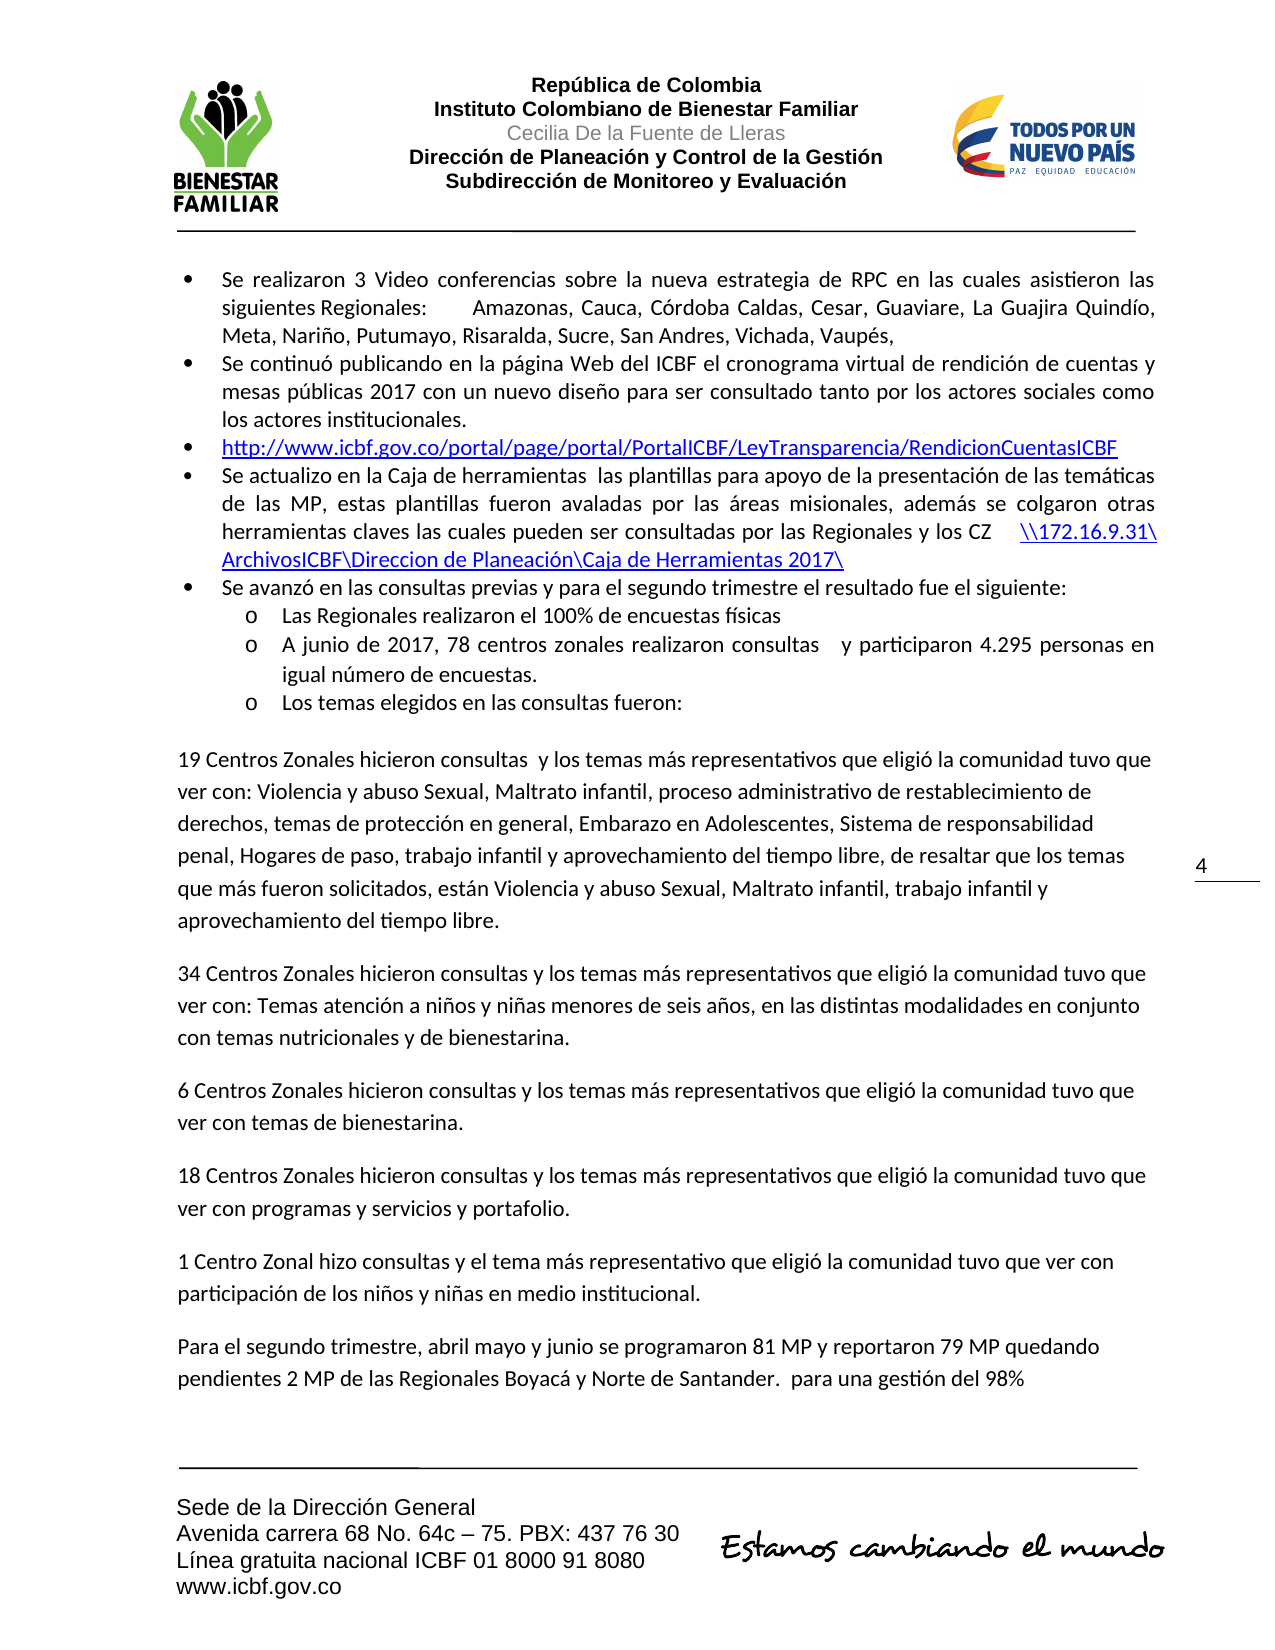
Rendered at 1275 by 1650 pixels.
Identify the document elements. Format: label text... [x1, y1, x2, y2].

text Para el segundo trimestre, abril mayo y junio se programaron 81 MP y reportaron 79 MP quedando pendientes 2 MP de las Regionales Boyacá y Norte de Santander. para una gestión del 98% [177, 1332, 1157, 1392]
list A junio de 2017, 78 centros zonales realizaron consultas y participaron 4.295 personas en igual número de encuestas. [244, 631, 1157, 688]
list http://www.icbf.gov.co/portal/page/portal/PortalICBF/LeyTransparencia/RendicionCuentasICBF [184, 433, 1157, 461]
text 6 Centros Zonales hicieron consultas y los temas más representativos que eligió la comunidad tuvo que ver con temas de bienestarina. [177, 1076, 1157, 1137]
picture [717, 1506, 1177, 1585]
list Las Regionales realizaron el 100% de encuestas físicas [244, 601, 1157, 631]
list Los temas elegidos en las consultas fueron: [244, 688, 1157, 717]
text 18 Centros Zonales hicieron consultas y los temas más representativos que eligió la comunidad tuvo que ver con programas y servicios y portafolio. [177, 1162, 1157, 1222]
text 34 Centros Zonales hicieron consultas y los temas más representativos que eligió la comunidad tuvo que ver con: Temas atención a niños y niñas menores de seis años, en las distintas modalidades en conjunto con temas nutricionales y de bienestarina. [177, 959, 1157, 1051]
list Se continuó publicando en la página Web del ICBF el cronograma virtual de rendición de cuentas y mesas públicas 2017 con un nuevo diseño para ser consultado tanto por los actores sociales como los actores institucionales. [184, 349, 1157, 433]
text 1 Centro Zonal hizo consultas y el tema más representativo que eligió la comunidad tuvo que ver con participación de los niños y niñas en medio institucional. [177, 1247, 1157, 1307]
list Se realizaron 3 Video conferencias sobre la nueva estrategia de RPC en las cuales asistieron las siguientes Regionales: Amazonas, Cauca, Córdoba Caldas, Cesar, Guaviare, La Guajira Quindío, Meta, Nariño, Putumayo, Risaralda, Sucre, San Andres, Vichada, Vaupés, [184, 265, 1157, 349]
picture [950, 84, 1147, 183]
list Se actualizo en la Caja de herramientas las plantillas para apoyo de la presentación de las temáticas de las MP, estas plantillas fueron avaladas por las áreas misionales, además se colgaron otras herramientas claves las cuales pueden ser consultadas por las Regionales y los CZ \\172.16.9.31\ArchivosICBF\Direccion de Planeación\Caja de Herramientas 2017\ [184, 461, 1157, 573]
picture [174, 81, 278, 212]
text 19 Centros Zonales hicieron consultas y los temas más representativos que eligió la comunidad tuvo que ver con: Violencia y abuso Sexual, Maltrato infantil, proceso administrativo de restablecimiento de derechos, temas de protección en general, Embarazo en Adolescentes, Sistema de responsabilidad penal, Hogares de paso, trabajo infantil y aprovechamiento del tiempo libre, de resaltar que los temas que más fueron solicitados, están Violencia y abuso Sexual, Maltrato infantil, trabajo infantil y aprovechamiento del tiempo libre. [177, 745, 1157, 934]
list Se avanzó en las consultas previas y para el segundo trimestre el resultado fue el siguiente: [184, 573, 1157, 601]
